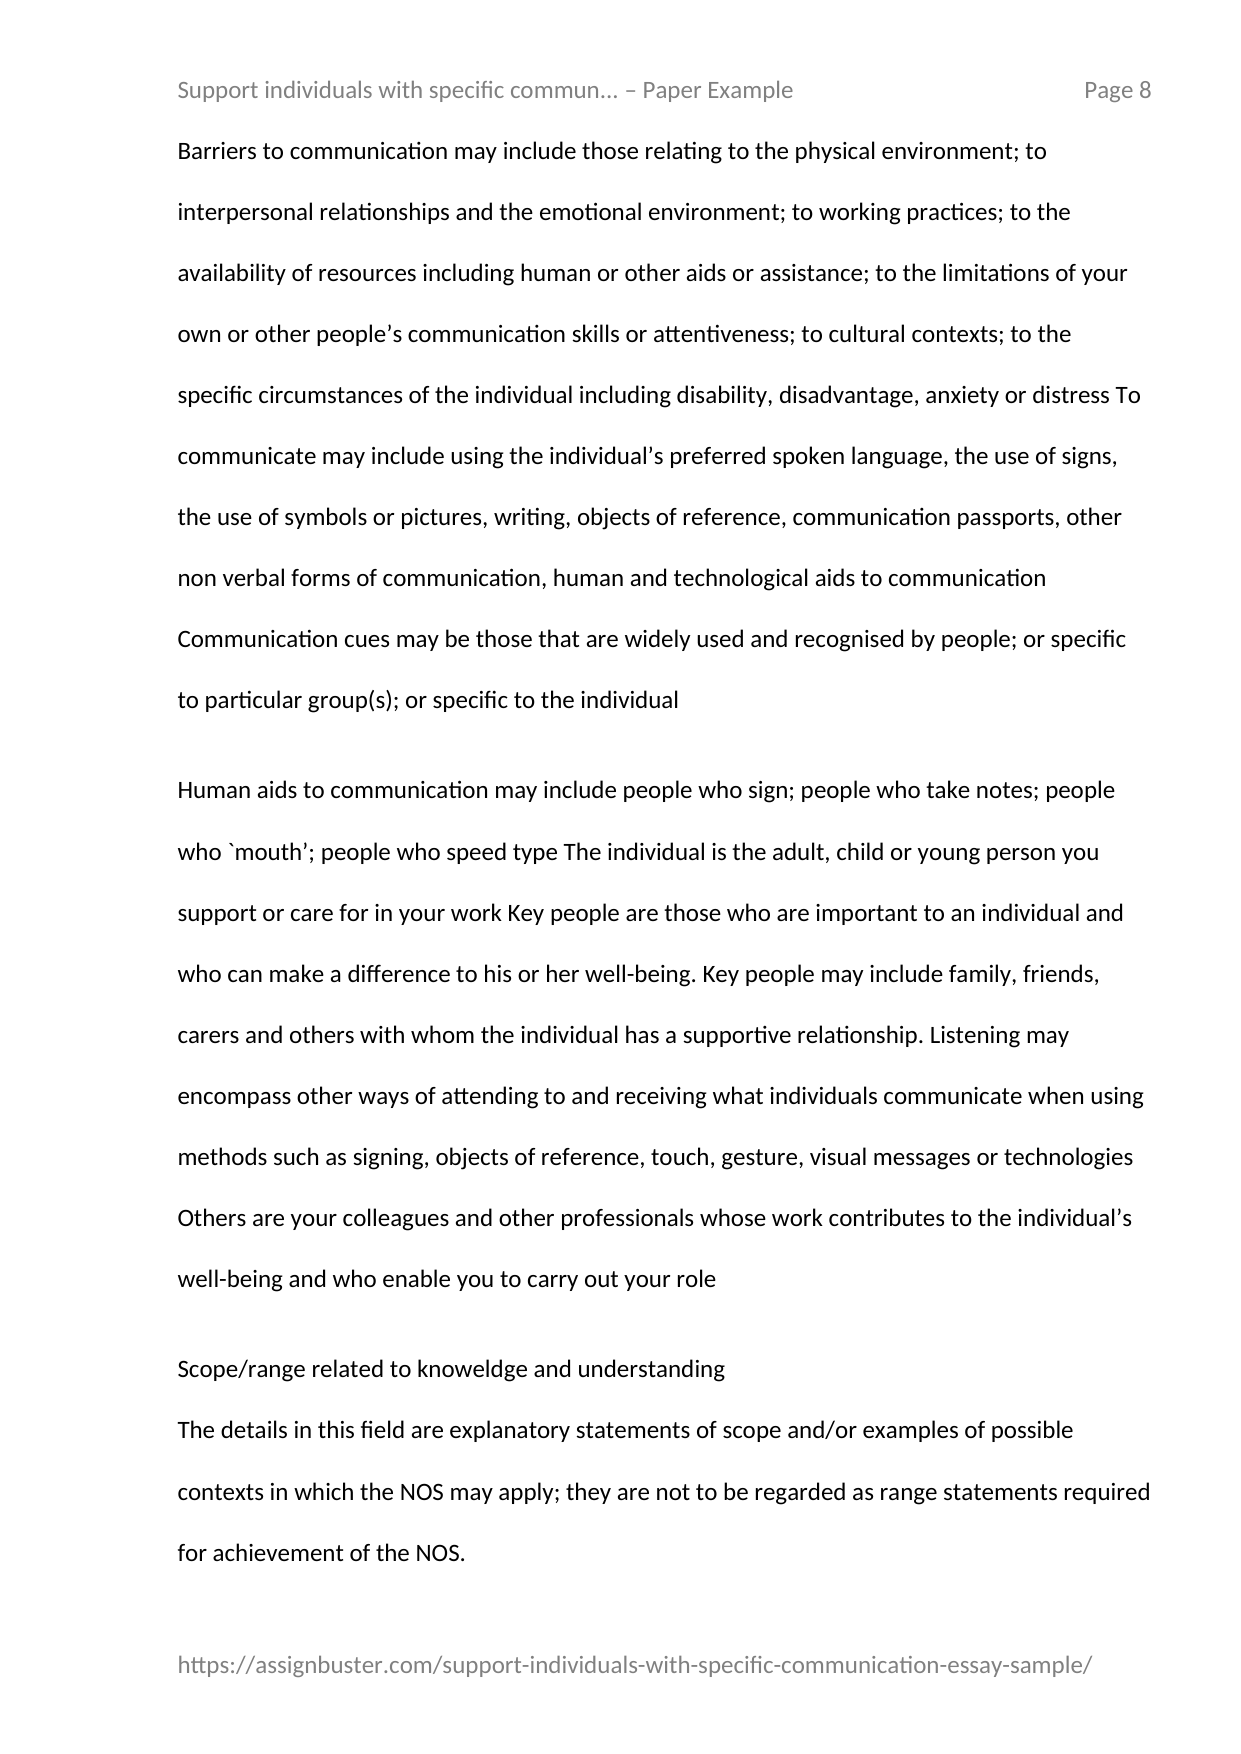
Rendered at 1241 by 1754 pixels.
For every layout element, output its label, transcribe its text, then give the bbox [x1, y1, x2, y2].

text Scope/range related to knoweldge and understanding The details in this field are explanatory statements of scope and/or examples of possible contexts in which the NOS may apply; they are not to be regarded as range statements required for achievement of the NOS. [177, 1353, 1152, 1567]
text Human aids to communication may include people who sign; people who take notes; people who `mouth’; people who speed type The individual is the adult, child or young person you support or care for in your work Key people are those who are important to an individual and who can make a difference to his or her well-being. Key people may include family, friends, carers and others with whom the individual has a supportive relationship. Listening may encompass other ways of attending to and receiving what individuals communicate when using methods such as signing, objects of reference, touch, gesture, visual messages or technologies Others are your colleagues and other professionals whose work contributes to the individual’s well-being and who enable you to carry out your role [177, 775, 1152, 1293]
text Barriers to communication may include those relating to the physical environment; to interpersonal relationships and the emotional environment; to working practices; to the availability of resources including human or other aids or assistance; to the limitations of your own or other people’s communication skills or attentiveness; to cultural contexts; to the specific circumstances of the individual including disability, disadvantage, anxiety or distress To communicate may include using the individual’s preferred spoken language, the use of signs, the use of symbols or pictures, writing, objects of reference, communication passports, other non verbal forms of communication, human and technological aids to communication Communication cues may be those that are widely used and recognised by people; or specific to particular group(s); or specific to the individual [177, 135, 1152, 715]
